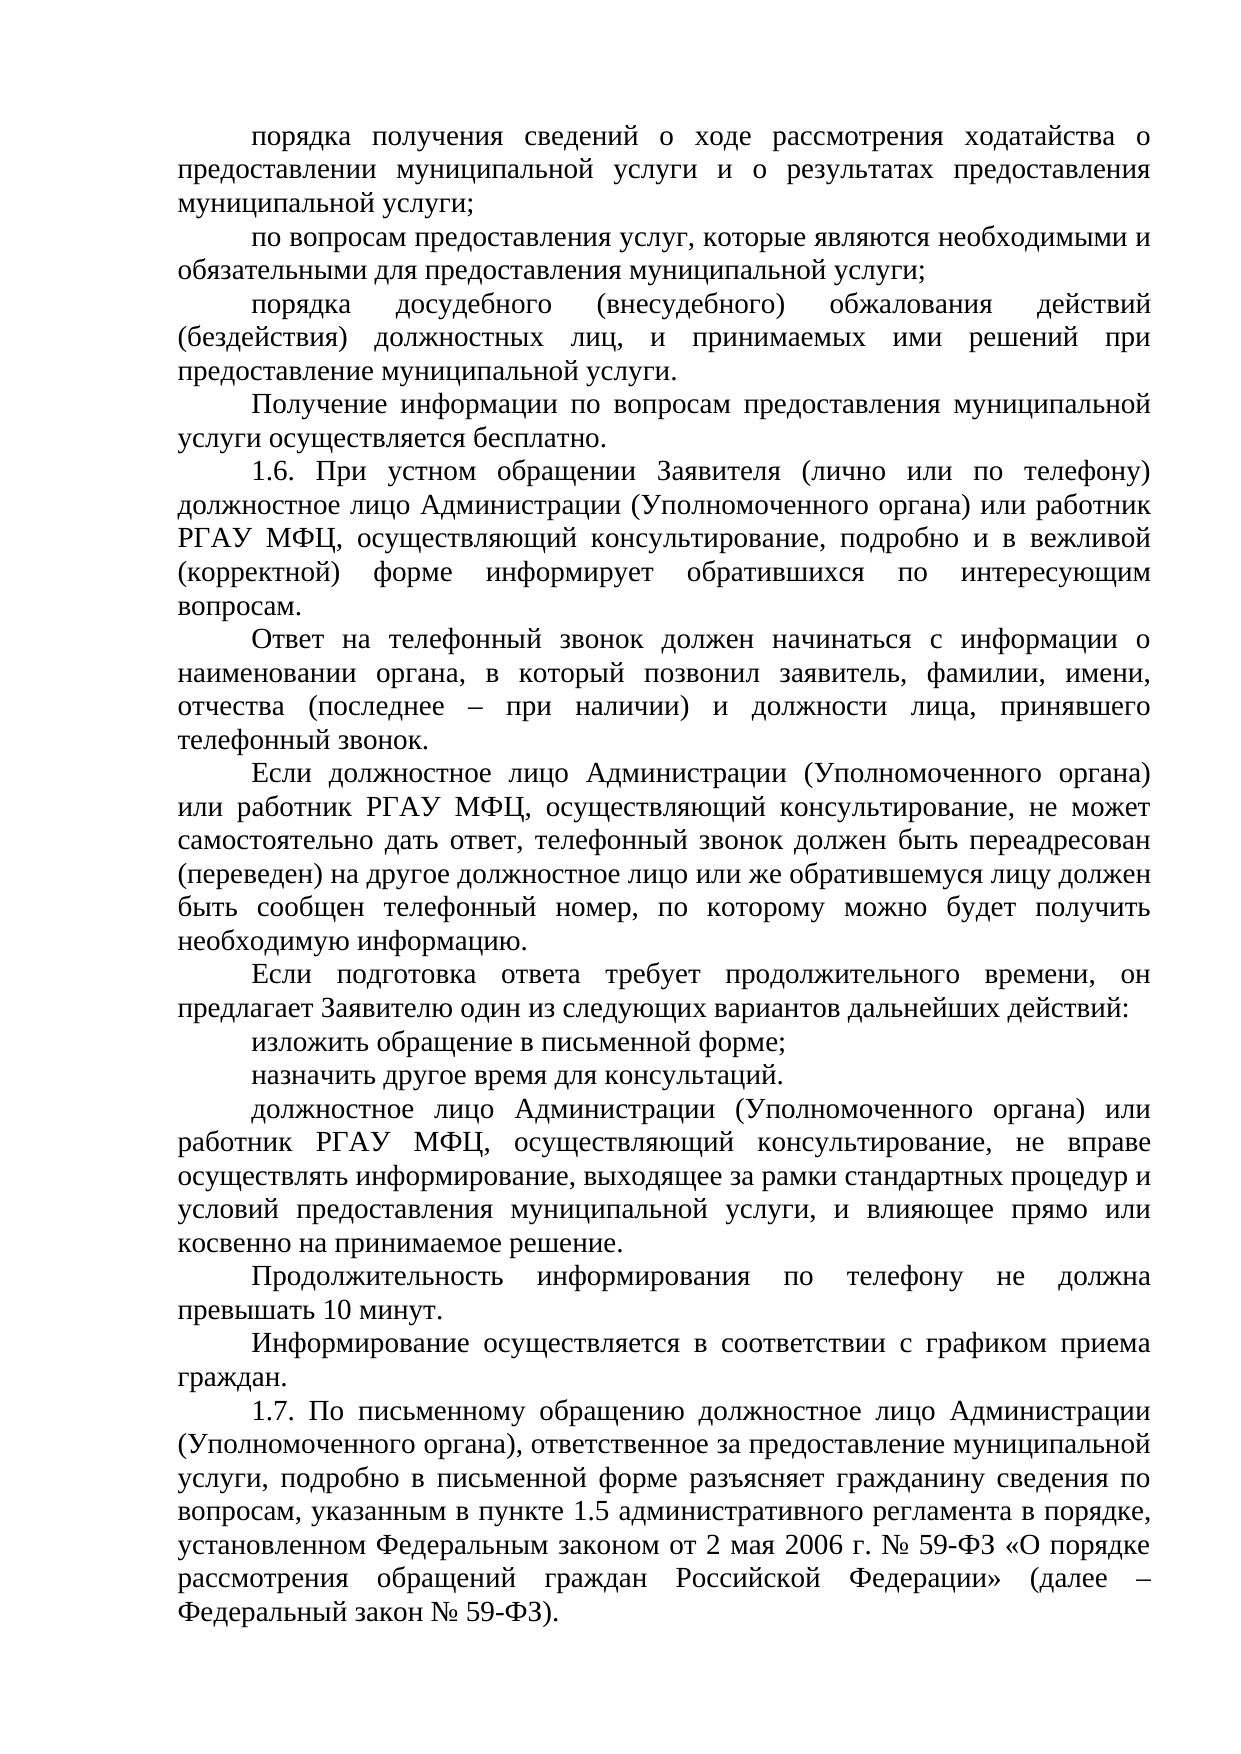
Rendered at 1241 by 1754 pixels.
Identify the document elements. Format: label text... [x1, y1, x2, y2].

text Если подготовка ответа требует продолжительного времени, он предлагает Заявителю один из следующих вариантов дальнейших действий: [177, 957, 1152, 1024]
text 1.6. При устном обращении Заявителя (лично или по телефону) должностное лицо Администрации (Уполномоченного органа) или работник РГАУ МФЦ, осуществляющий консультирование, подробно и в вежливой (корректной) форме информирует обратившихся по интересующим вопросам. [177, 453, 1152, 621]
text порядка досудебного (внесудебного) обжалования действий (бездействия) должностных лиц, и принимаемых ими решений при предоставление муниципальной услуги. [177, 286, 1152, 386]
text назначить другое время для консультаций. [177, 1057, 1152, 1091]
text Продолжительность информирования по телефону не должна превышать 10 минут. [177, 1258, 1152, 1326]
text порядка получения сведений о ходе рассмотрения ходатайства о предоставлении муниципальной услуги и о результатах предоставления муниципальной услуги; [177, 118, 1152, 219]
text Если должностное лицо Администрации (Уполномоченного органа) или работник РГАУ МФЦ, осуществляющий консультирование, не может самостоятельно дать ответ, телефонный звонок должен быть переадресован (переведен) на другое должностное лицо или же обратившемуся лицу должен быть сообщен телефонный номер, по которому можно будет получить необходимую информацию. [177, 755, 1152, 957]
text Информирование осуществляется в соответствии с графиком приема граждан. [177, 1326, 1152, 1393]
text 1.7. По письменному обращению должностное лицо Администрации (Уполномоченного органа), ответственное за предоставление муниципальной услуги, подробно в письменной форме разъясняет гражданину сведения по вопросам, указанным в пункте 1.5 административного регламента в порядке, установленном Федеральным законом от 2 мая 2006 г. № 59-ФЗ «О порядке рассмотрения обращений граждан Российской Федерации» (далее – Федеральный закон № 59-ФЗ). [177, 1393, 1152, 1627]
text должностное лицо Администрации (Уполномоченного органа) или работник РГАУ МФЦ, осуществляющий консультирование, не вправе осуществлять информирование, выходящее за рамки стандартных процедур и условий предоставления муниципальной услуги, и влияющее прямо или косвенно на принимаемое решение. [177, 1091, 1152, 1258]
text Ответ на телефонный звонок должен начинаться с информации о наименовании органа, в который позвонил заявитель, фамилии, имени, отчества (последнее – при наличии) и должности лица, принявшего телефонный звонок. [177, 621, 1152, 755]
text Получение информации по вопросам предоставления муниципальной услуги осуществляется бесплатно. [177, 386, 1152, 453]
text по вопросам предоставления услуг, которые являются необходимыми и обязательными для предоставления муниципальной услуги; [177, 219, 1152, 286]
text изложить обращение в письменной форме; [177, 1024, 1152, 1057]
